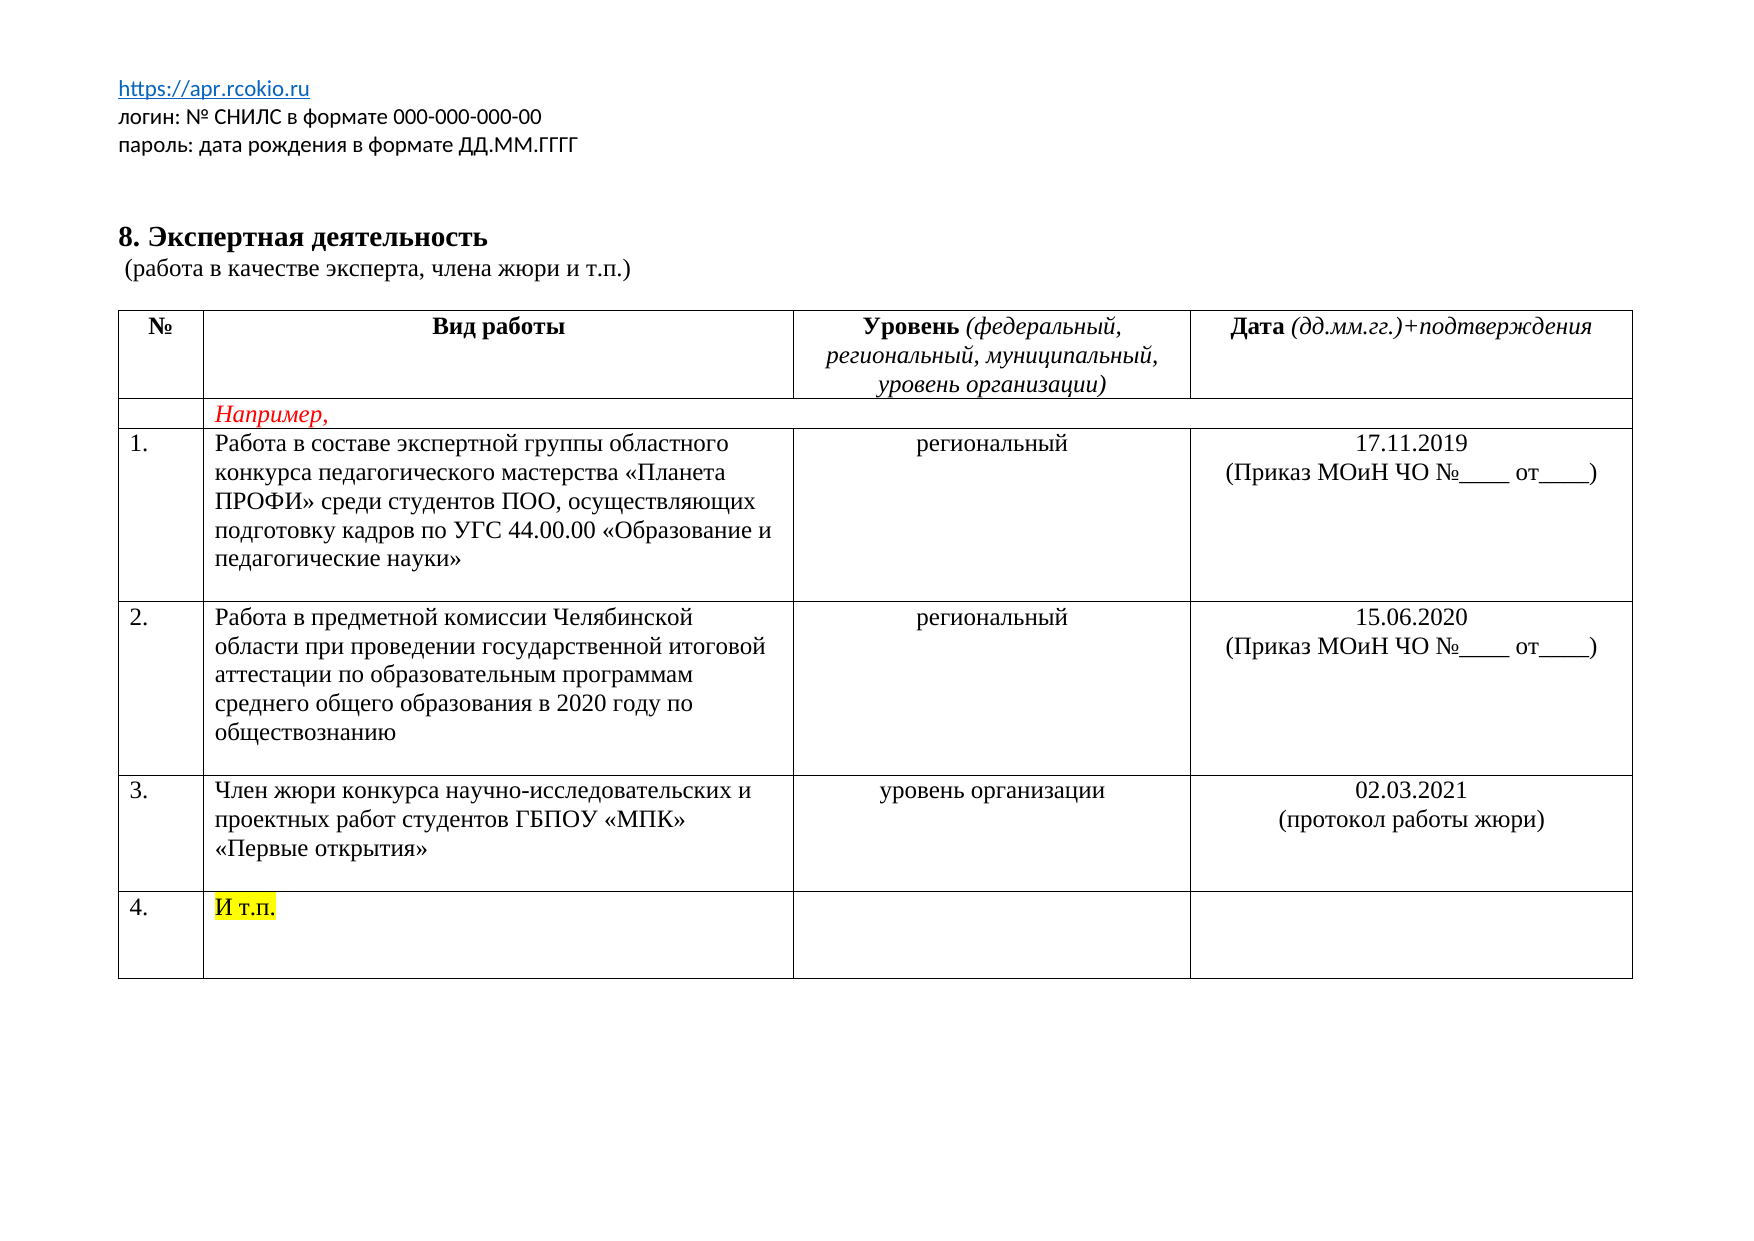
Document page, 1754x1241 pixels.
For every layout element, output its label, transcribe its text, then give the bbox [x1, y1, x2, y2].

table_cell [794, 892, 1190, 978]
table_cell Работа в составе экспертной группы областного конкурса педагогического мастерства «Планета ПРОФИ» среди студентов ПОО, осуществляющих подготовку кадров по УГС 44.00.00 «Образование и педагогические науки» [204, 429, 793, 601]
list (работа в качестве эксперта, члена жюри и т.п.) [118, 253, 1636, 282]
table_cell 15.06.2020 (Приказ МОиН ЧО №____ от____) [1191, 602, 1632, 774]
table_header Вид работы [204, 311, 793, 398]
list 8. Экспертная деятельность [118, 219, 1636, 253]
table_cell [119, 399, 203, 427]
table_cell 17.11.2019 (Приказ МОиН ЧО №____ от____) [1191, 429, 1632, 601]
table_cell [1191, 892, 1632, 978]
table_cell Работа в предметной комиссии Челябинской области при проведении государственной итоговой аттестации по образовательным программам среднего общего образования в 2020 году по обществознанию [204, 602, 793, 774]
table_cell [119, 602, 203, 774]
table_cell 02.03.2021 (протокол работы жюри) [1191, 776, 1632, 891]
table_header № [119, 311, 203, 398]
table_cell Член жюри конкурса научно-исследовательских и проектных работ студентов ГБПОУ «МПК» «Первые открытия» [204, 776, 793, 891]
table_cell И т.п. [204, 892, 793, 978]
table_header Дата (дд.мм.гг.)+подтверждения [1191, 311, 1632, 398]
table_cell [119, 892, 203, 978]
table_cell [119, 429, 203, 601]
table_cell региональный [794, 602, 1190, 774]
table_header Уровень (федеральный, региональный, муниципальный, уровень организации) [794, 311, 1190, 398]
table_cell [119, 776, 203, 891]
table_cell Например, [204, 399, 1632, 427]
table_cell региональный [794, 429, 1190, 601]
table_cell уровень организации [794, 776, 1190, 891]
